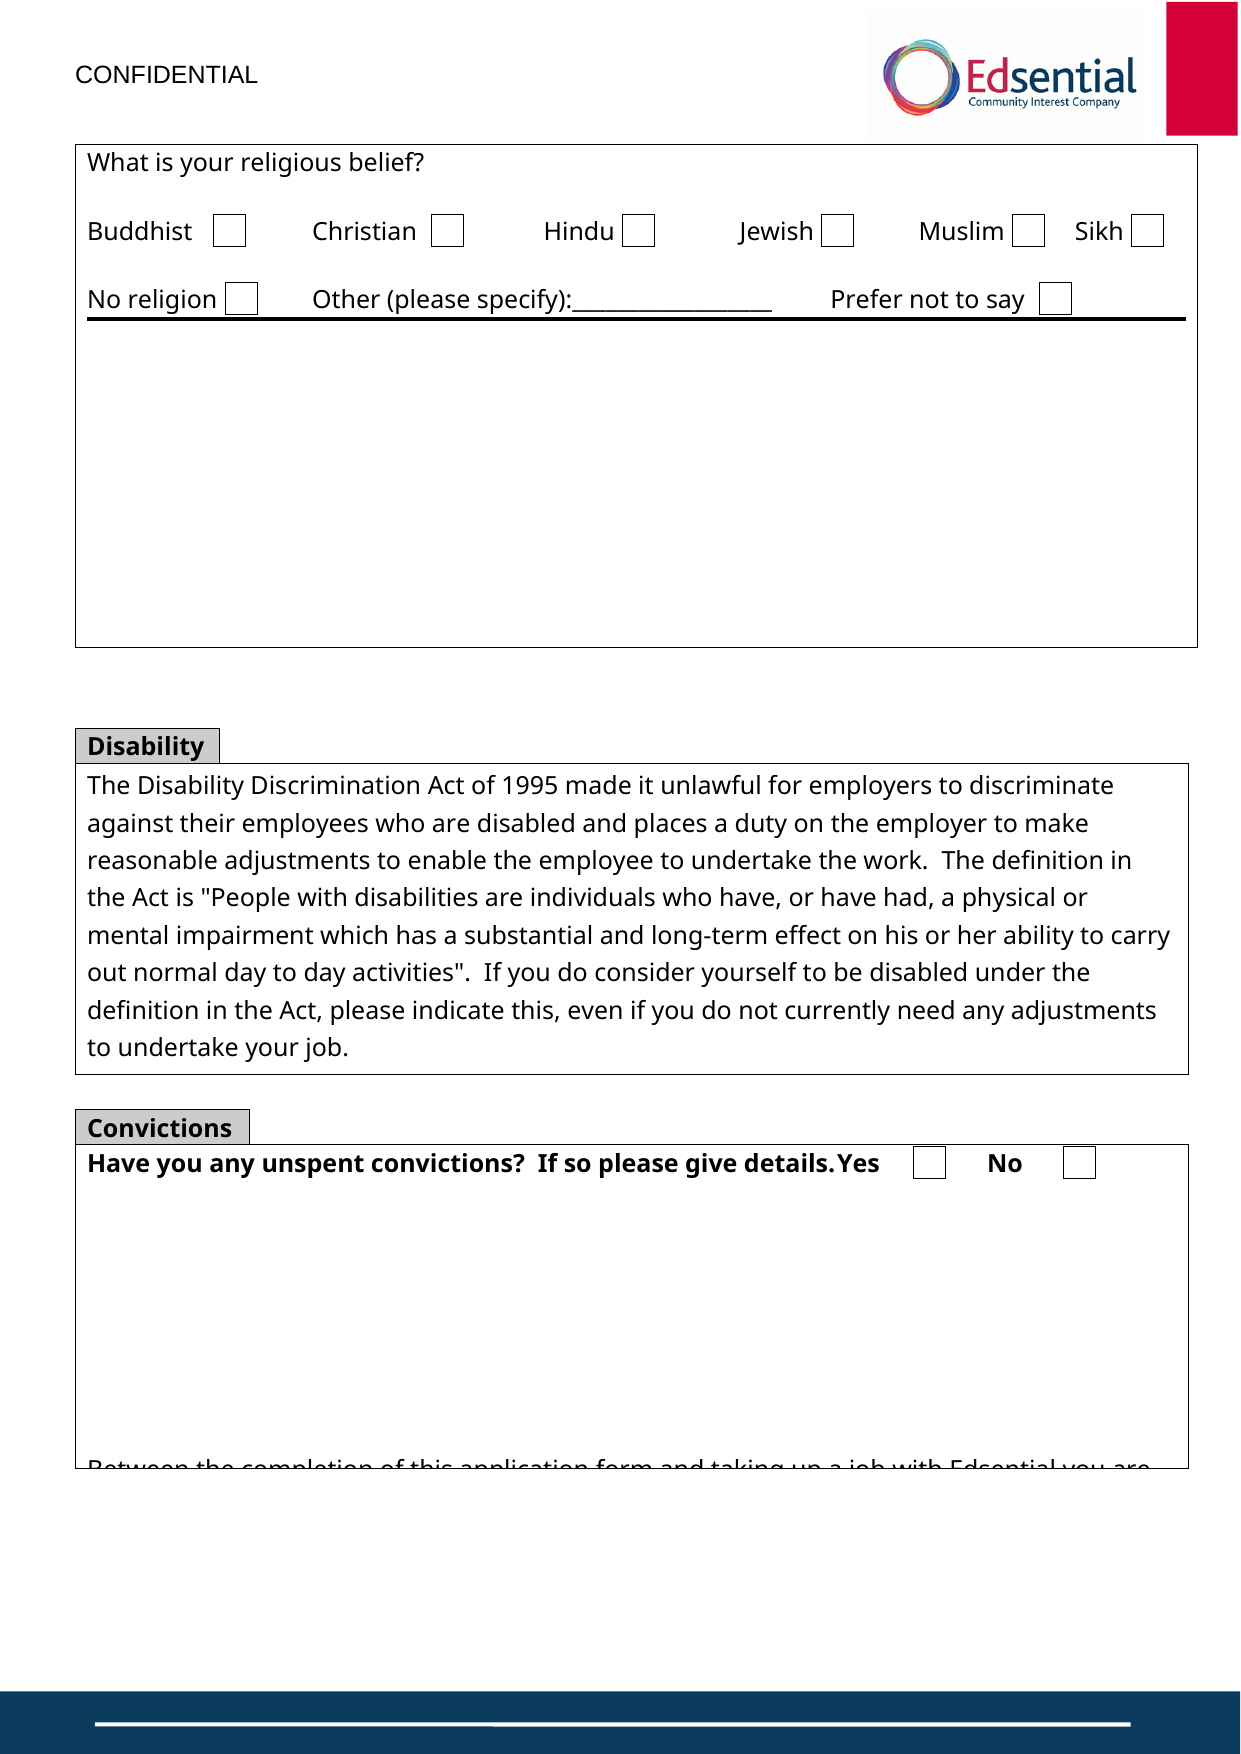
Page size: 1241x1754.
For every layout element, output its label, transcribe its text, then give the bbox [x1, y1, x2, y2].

table_cell The Disability Discrimination Act of 1995 made it unlawful for employers to discriminate against their employees who are disabled and places a duty on the employer to make reasonable adjustments to enable the employee to undertake the work. The definition in the Act is "People with disabilities are individuals who have, or have had, a physical or mental impairment which has a substantial and long-term effect on his or her ability to carry out normal day to day activities". If you do consider yourself to be disabled under the definition in the Act, please indicate this, even if you do not currently need any adjustments to undertake your job. Do you consider yourself to have a disability? Yes No [76, 764, 1188, 1074]
table_cell Have you any unspent convictions? If so please give details. Yes No Between the completion of this application form and taking up a job with Edsential you are convicted of a criminal offence you must inform the Company of this. [76, 1145, 1188, 1468]
table_cell What is your religious belief? Buddhist Christian Hindu Jewish Muslim Sikh No religion Other (please specify):__________________ Prefer not to say [76, 145, 1197, 647]
picture [867, 9, 1149, 143]
table_header Convictions [76, 1110, 249, 1144]
table_header Disability [76, 729, 219, 763]
